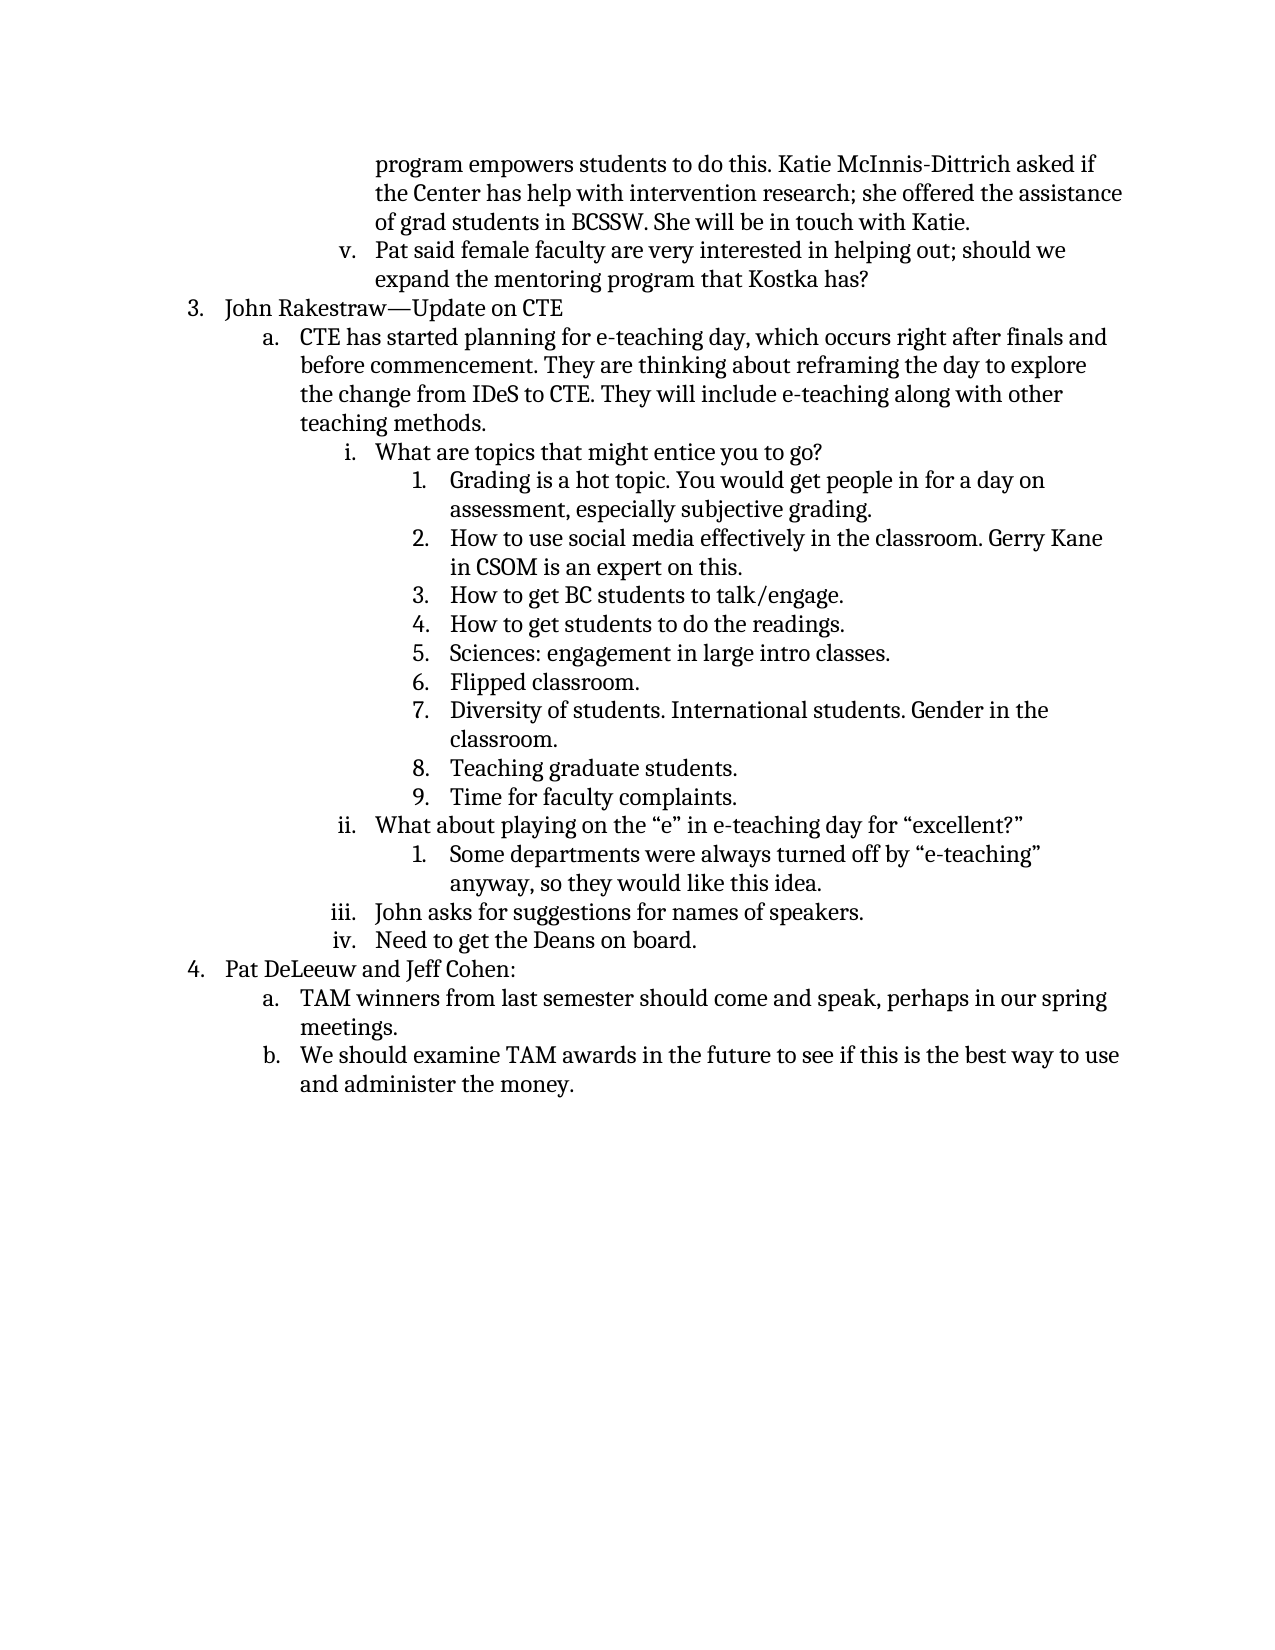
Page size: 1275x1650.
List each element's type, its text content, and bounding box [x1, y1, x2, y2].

list John asks for suggestions for names of speakers. [356, 897, 1125, 926]
list CTE has started planning for e-teaching day, which occurs right after finals and before commencement. They are thinking about reframing the day to explore the change from IDeS to CTE. They will include e-teaching along with other teaching methods. [262, 322, 1125, 437]
list What about playing on the “e” in e-teaching day for “excellent?” [356, 811, 1125, 840]
list Grading is a hot topic. You would get people in for a day on assessment, especially subjective grading. [412, 466, 1125, 524]
list Teaching graduate students. [412, 754, 1125, 782]
list How to use social media effectively in the classroom. Gerry Kane in CSOM is an expert on this. [412, 524, 1125, 581]
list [356, 150, 1125, 236]
list Time for faculty complaints. [412, 782, 1125, 811]
list What are topics that might entice you to go? [356, 437, 1125, 466]
list TAM winners from last semester should come and speak, perhaps in our spring meetings. [262, 984, 1125, 1041]
list Pat said female faculty are very interested in helping out; should we expand the mentoring program that Kostka has? [356, 236, 1125, 294]
list Diversity of students. International students. Gender in the classroom. [412, 696, 1125, 754]
list How to get students to do the readings. [412, 610, 1125, 639]
list John Rakestraw—Update on CTE [187, 294, 1125, 322]
list Sciences: engagement in large intro classes. [412, 639, 1125, 667]
list How to get BC students to talk/engage. [412, 581, 1125, 610]
list Flipped classroom. [412, 667, 1125, 696]
list Pat DeLeeuw and Jeff Cohen: [187, 955, 1125, 984]
list Some departments were always turned off by “e-teaching” anyway, so they would like this idea. [412, 840, 1125, 897]
list We should examine TAM awards in the future to see if this is the best way to use and administer the money. [262, 1041, 1125, 1099]
list Need to get the Deans on board. [356, 926, 1125, 955]
